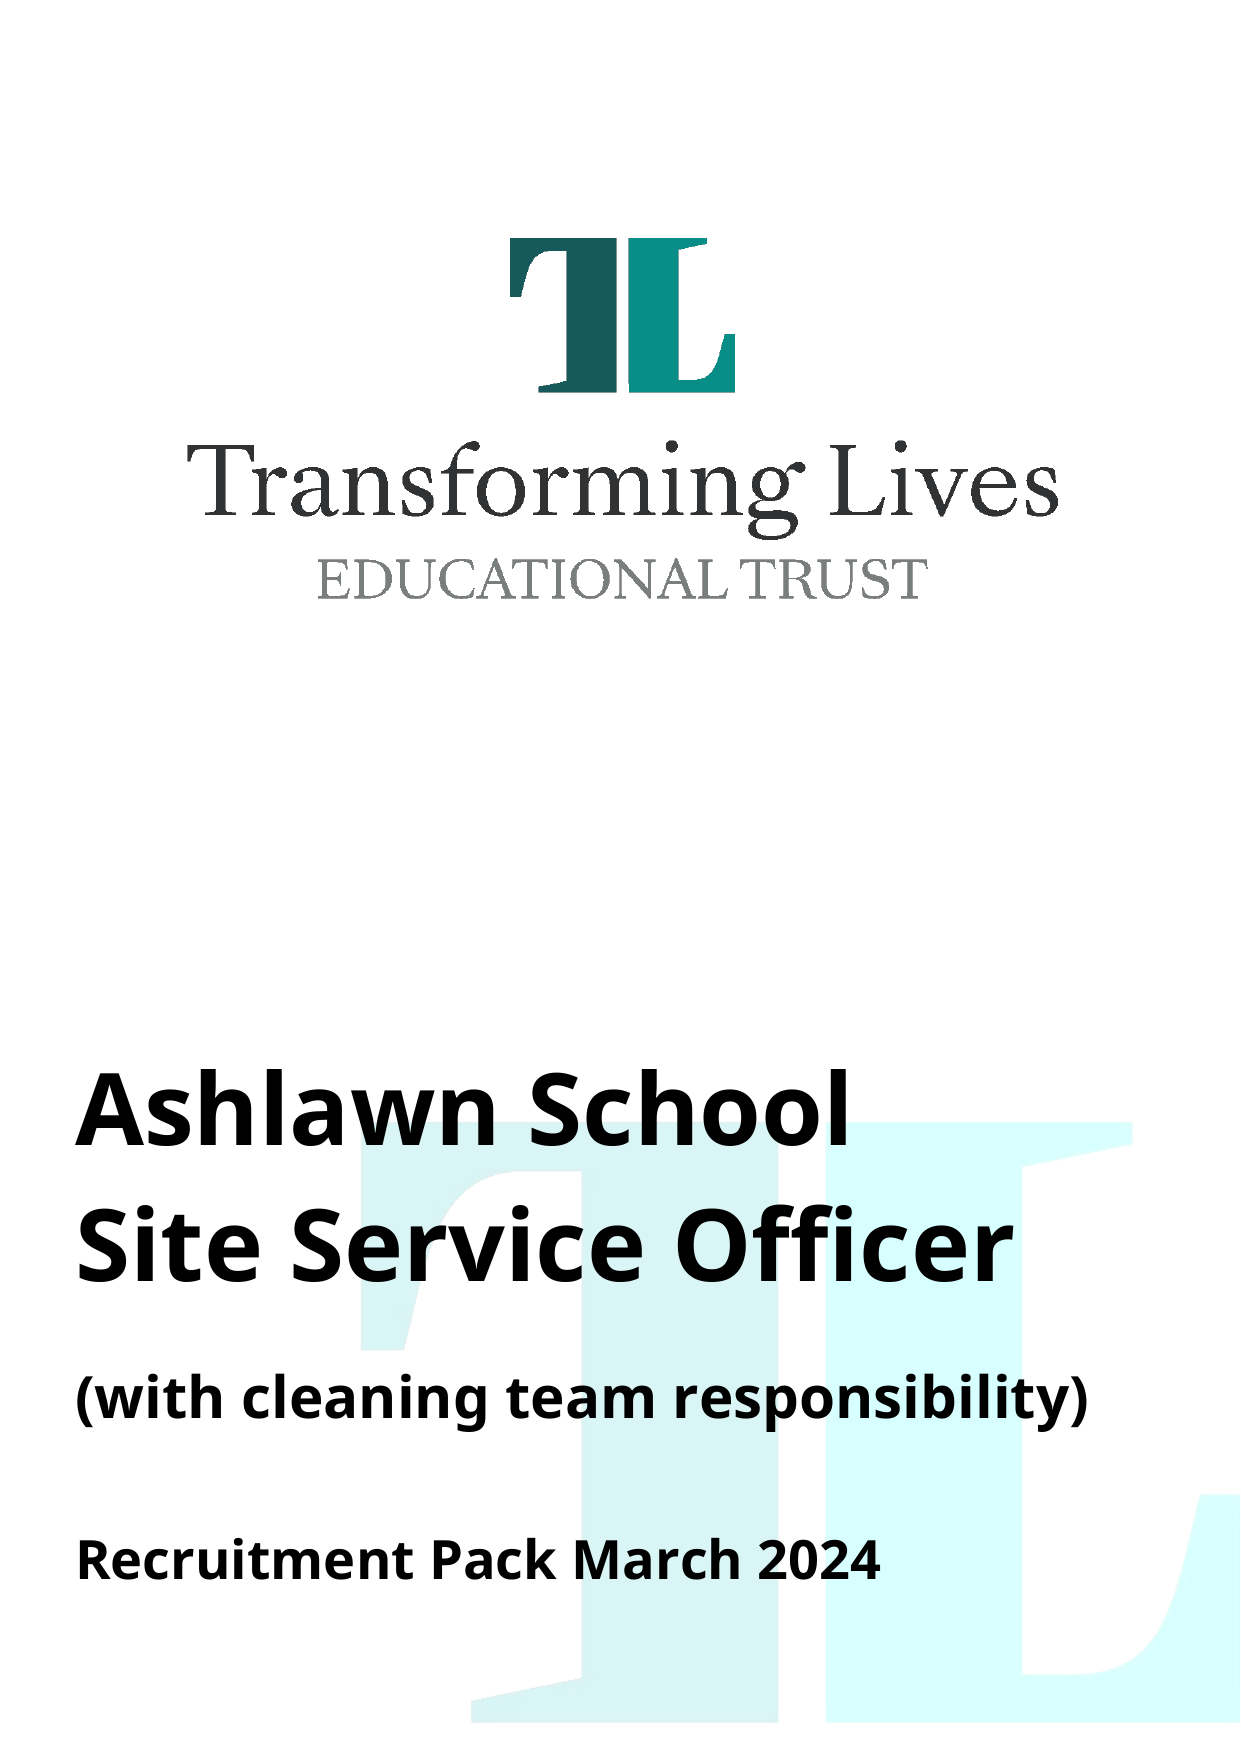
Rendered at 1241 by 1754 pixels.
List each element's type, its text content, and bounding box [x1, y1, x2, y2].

picture [121, 168, 1119, 665]
text Ashlawn School [75, 1039, 1165, 1175]
text Site Service Officer (with cleaning team responsibility) [75, 1175, 1165, 1447]
text Recruitment Pack March 2024 [75, 1521, 1165, 1595]
